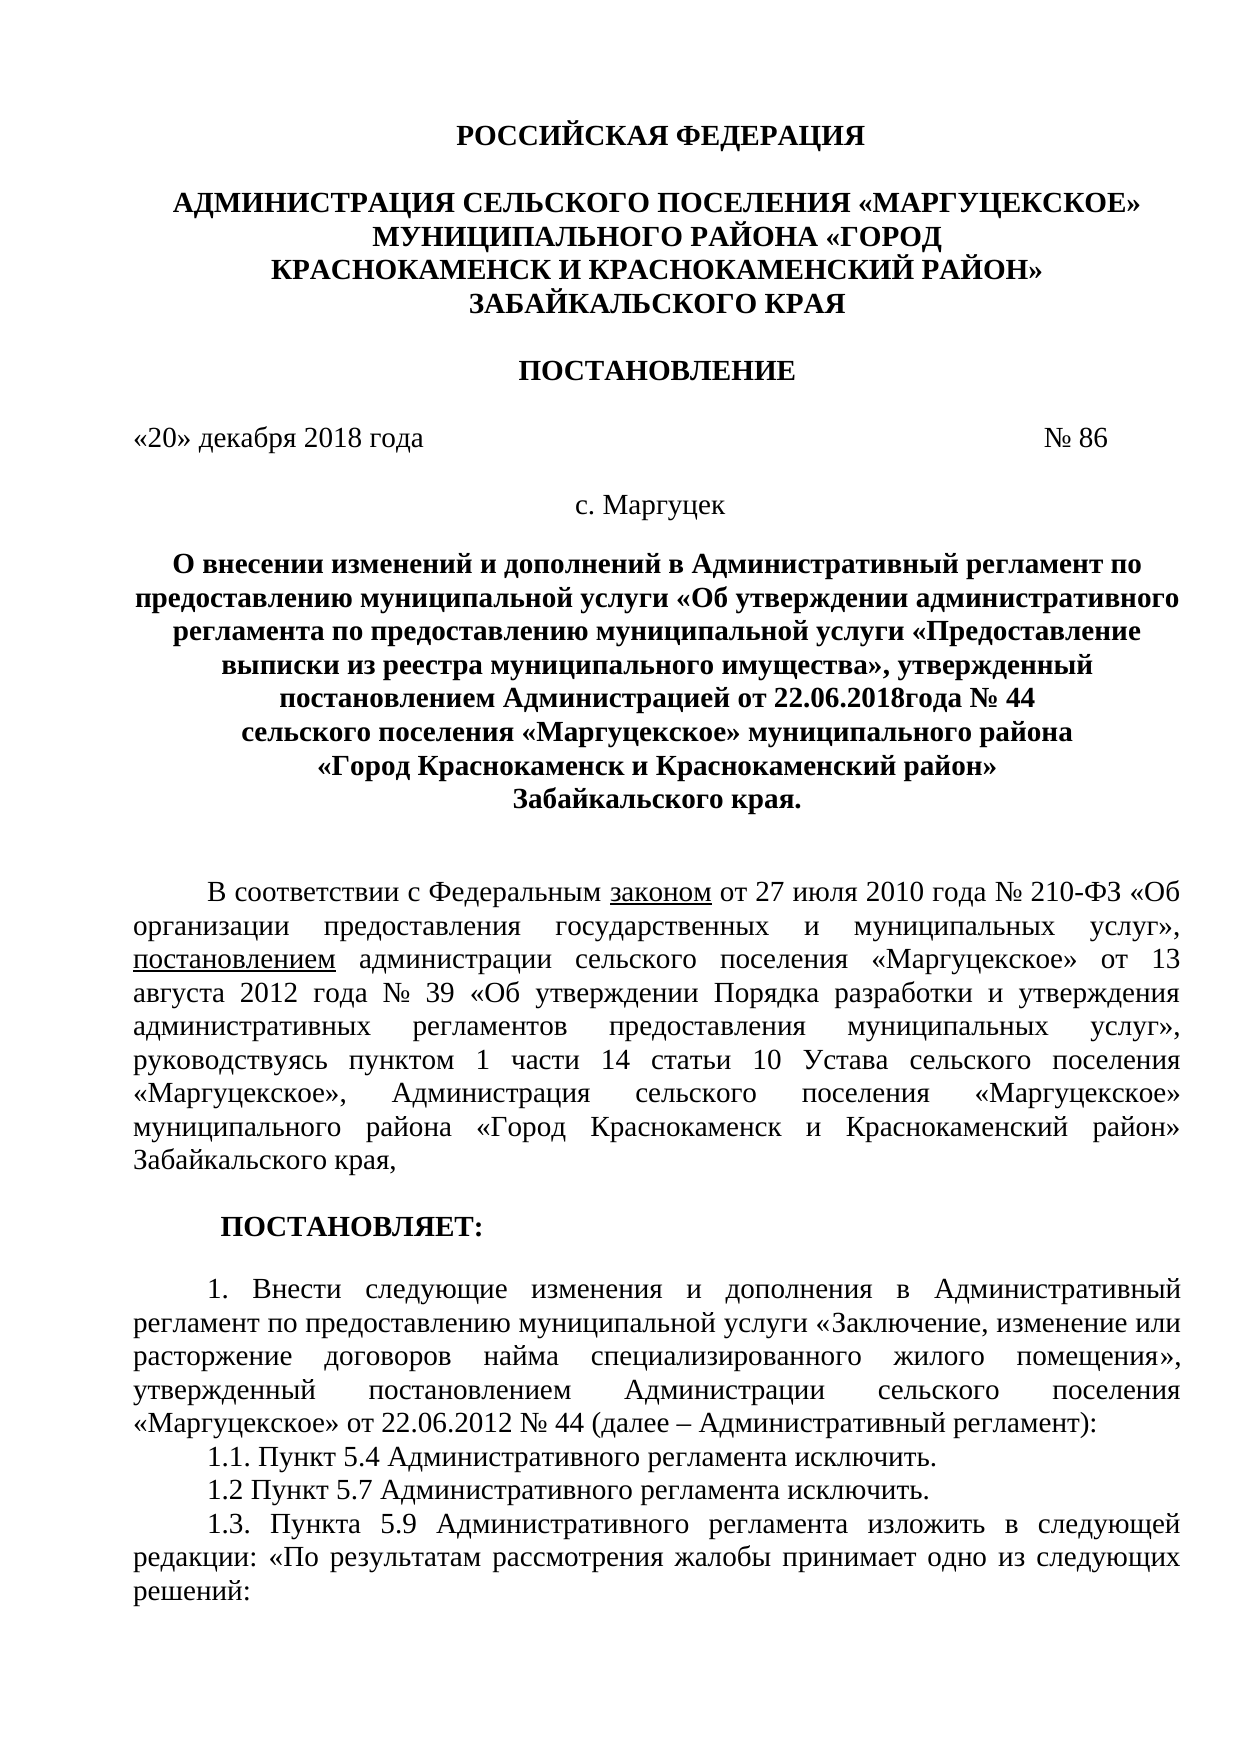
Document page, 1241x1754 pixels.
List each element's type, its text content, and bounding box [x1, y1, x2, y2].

text 1. Внести следующие изменения и дополнения в Административный регламент по предоставлению муниципальной услуги «Заключение, изменение или расторжение договоров найма специализированного жилого помещения», утвержденный постановлением Администрации сельского поселения «Маргуцекское» от 22.06.2012 № 44 (далее – Административный регламент): [133, 1271, 1181, 1439]
text ПОСТАНОВЛЯЕТ: [133, 1209, 1181, 1243]
text 1.2 Пункт 5.7 Административного регламента исключить. [133, 1472, 1181, 1506]
text ПОСТАНОВЛЕНИЕ [133, 353, 1181, 386]
text Забайкальского края. [133, 781, 1181, 815]
text 1.3. Пункта 5.9 Административного регламента изложить в следующей редакции: «По результатам рассмотрения жалобы принимает одно из следующих решений: [133, 1506, 1181, 1607]
text «20» декабря 2018 года № 86 [133, 420, 1181, 453]
text В соответствии с Федеральным законом от 27 июля 2010 года № 210-ФЗ «Об организации предоставления государственных и муниципальных услуг», постановлением администрации сельского поселения «Маргуцекское» от 13 августа 2012 года № 39 «Об утверждении Порядка разработки и утверждения административных регламентов предоставления муниципальных услуг», руководствуясь пунктом 1 части 14 статьи 10 Устава сельского поселения «Маргуцекское», Администрация сельского поселения «Маргуцекское» муниципального района «Город Краснокаменск и Краснокаменский район» Забайкальского края, [133, 874, 1181, 1176]
text ЗАБАЙКАЛЬСКОГО КРАЯ [133, 286, 1181, 319]
text АДМИНИСТРАЦИЯ СЕЛЬСКОГО ПОСЕЛЕНИЯ «МАРГУЦЕКСКОЕ» МУНИЦИПАЛЬНОГО РАЙОНА «ГОРОД [133, 185, 1181, 252]
text сельского поселения «Маргуцекское» муниципального района [133, 714, 1181, 748]
text 1.1. Пункт 5.4 Административного регламента исключить. [133, 1439, 1181, 1472]
text ﻿ РОССИЙСКАЯ ФЕДЕРАЦИЯ [133, 118, 1181, 152]
text с. Маргуцек [133, 487, 1181, 521]
text «Город Краснокаменск и Краснокаменский район» [133, 748, 1181, 781]
text КРАСНОКАМЕНСК И КРАСНОКАМЕНСКИЙ РАЙОН» [133, 252, 1181, 286]
text О внесении изменений и дополнений в Административный регламент по предоставлению муниципальной услуги «Об утверждении административного регламента по предоставлению муниципальной услуги «Предоставление выписки из реестра муниципального имущества», утвержденный постановлением Администрацией от 22.06.2018года № 44 [133, 546, 1181, 714]
